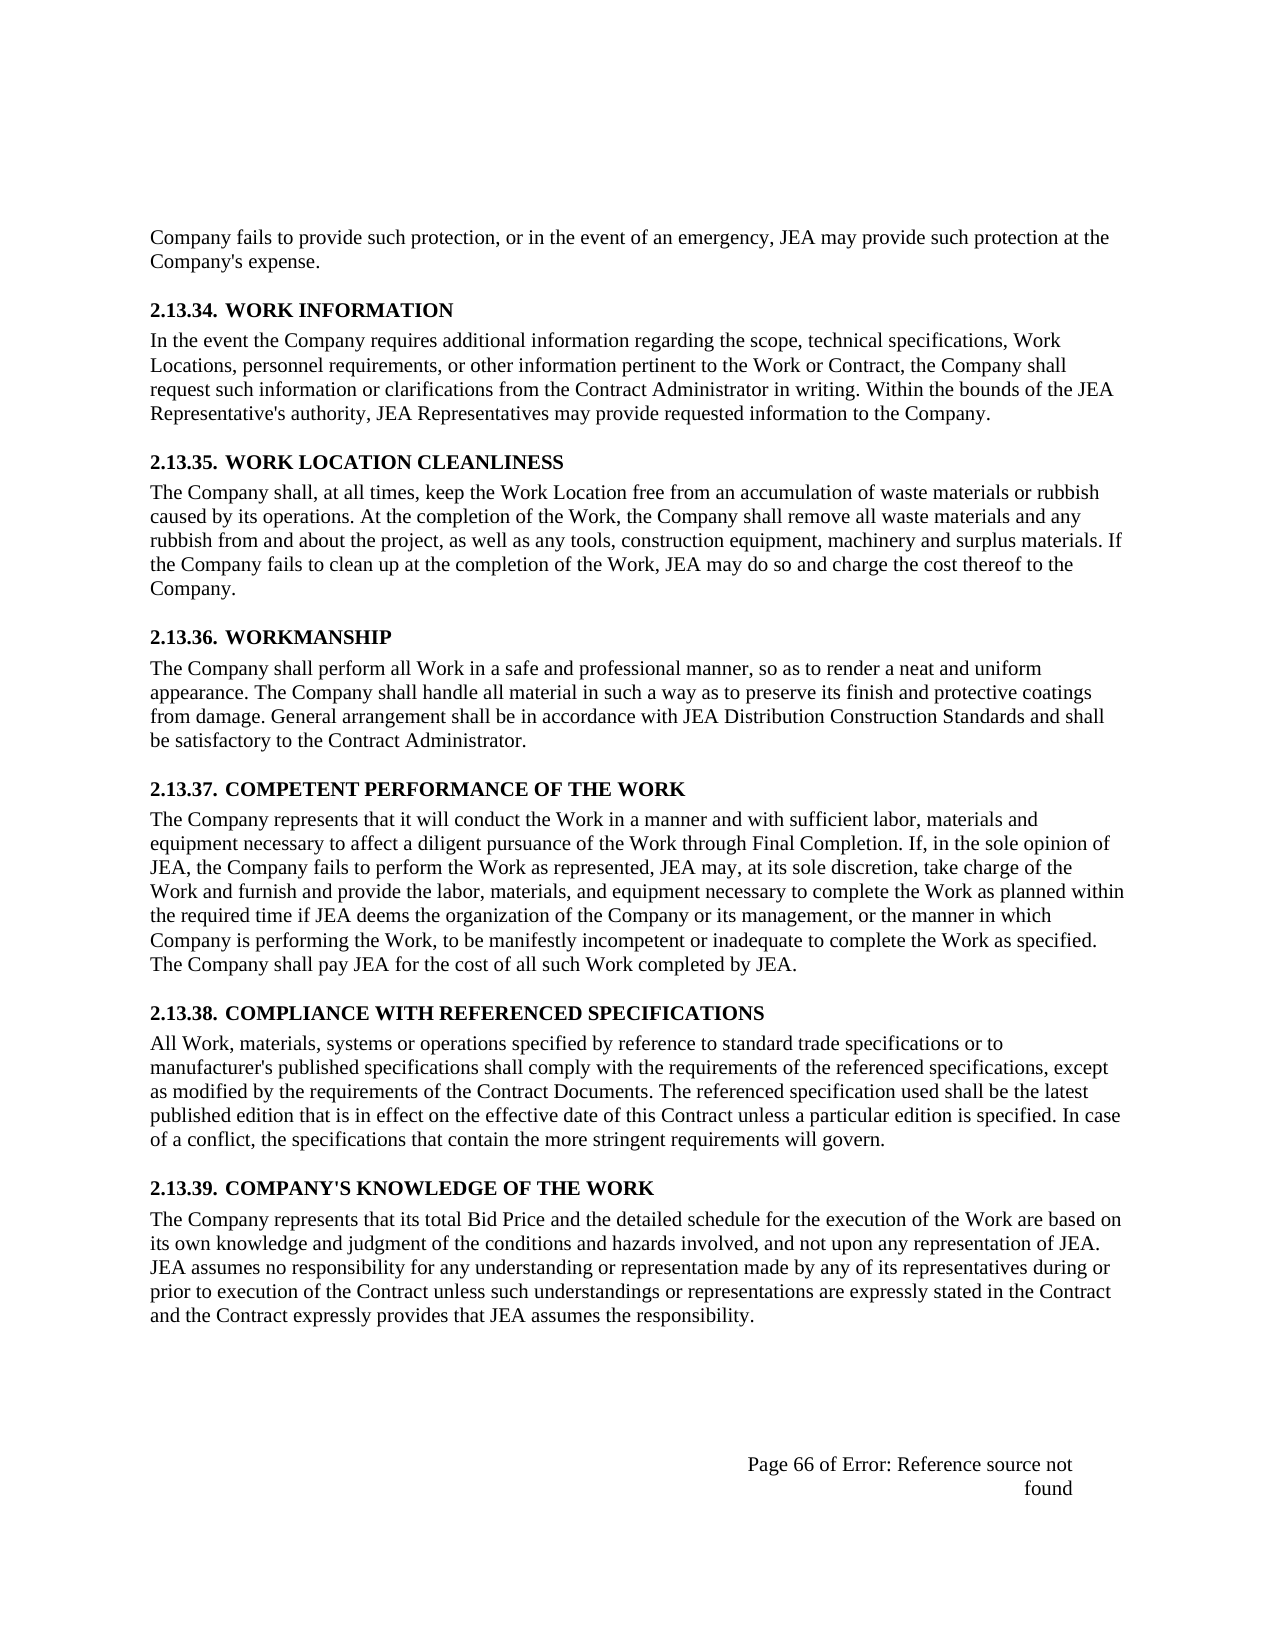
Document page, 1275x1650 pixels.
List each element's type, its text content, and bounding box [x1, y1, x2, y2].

title COMPANY'S KNOWLEDGE OF THE WORK [150, 1176, 1125, 1200]
title WORKMANSHIP [150, 625, 1125, 649]
title WORK LOCATION CLEANLINESS [150, 450, 1125, 474]
text The Company shall perform all Work in a safe and professional manner, so as to render a neat and uniform appearance. The Company shall handle all material in such a way as to preserve its finish and protective coatings from damage. General arrangement shall be in accordance with JEA Distribution Construction Standards and shall be satisfactory to the Contract Administrator. [150, 656, 1125, 752]
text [150, 225, 1125, 273]
text The Company represents that its total Bid Price and the detailed schedule for the execution of the Work are based on its own knowledge and judgment of the conditions and hazards involved, and not upon any representation of JEA. JEA assumes no responsibility for any understanding or representation made by any of its representatives during or prior to execution of the Contract unless such understandings or representations are expressly stated in the Contract and the Contract expressly provides that JEA assumes the responsibility. [150, 1207, 1125, 1327]
text The Company shall, at all times, keep the Work Location free from an accumulation of waste materials or rubbish caused by its operations. At the completion of the Work, the Company shall remove all waste materials and any rubbish from and about the project, as well as any tools, construction equipment, machinery and surplus materials. If the Company fails to clean up at the completion of the Work, JEA may do so and charge the cost thereof to the Company. [150, 480, 1125, 600]
text In the event the Company requires additional information regarding the scope, technical specifications, Work Locations, personnel requirements, or other information pertinent to the Work or Contract, the Company shall request such information or clarifications from the Contract Administrator in writing. Within the bounds of the JEA Representative's authority, JEA Representatives may provide requested information to the Company. [150, 328, 1125, 425]
title WORK INFORMATION [150, 298, 1125, 322]
text All Work, materials, systems or operations specified by reference to standard trade specifications or to manufacturer's published specifications shall comply with the requirements of the referenced specifications, except as modified by the requirements of the Contract Documents. The referenced specification used shall be the latest published edition that is in effect on the effective date of this Contract unless a particular edition is specified. In case of a conflict, the specifications that contain the more stringent requirements will govern. [150, 1031, 1125, 1151]
text The Company represents that it will conduct the Work in a manner and with sufficient labor, materials and equipment necessary to affect a diligent pursuance of the Work through Final Completion. If, in the sole opinion of JEA, the Company fails to perform the Work as represented, JEA may, at its sole discretion, take charge of the Work and furnish and provide the labor, materials, and equipment necessary to complete the Work as planned within the required time if JEA deems the organization of the Company or its management, or the manner in which Company is performing the Work, to be manifestly incompetent or inadequate to complete the Work as specified. The Company shall pay JEA for the cost of all such Work completed by JEA. [150, 807, 1125, 976]
title COMPETENT PERFORMANCE OF THE WORK [150, 777, 1125, 801]
title COMPLIANCE WITH REFERENCED SPECIFICATIONS [150, 1001, 1125, 1025]
